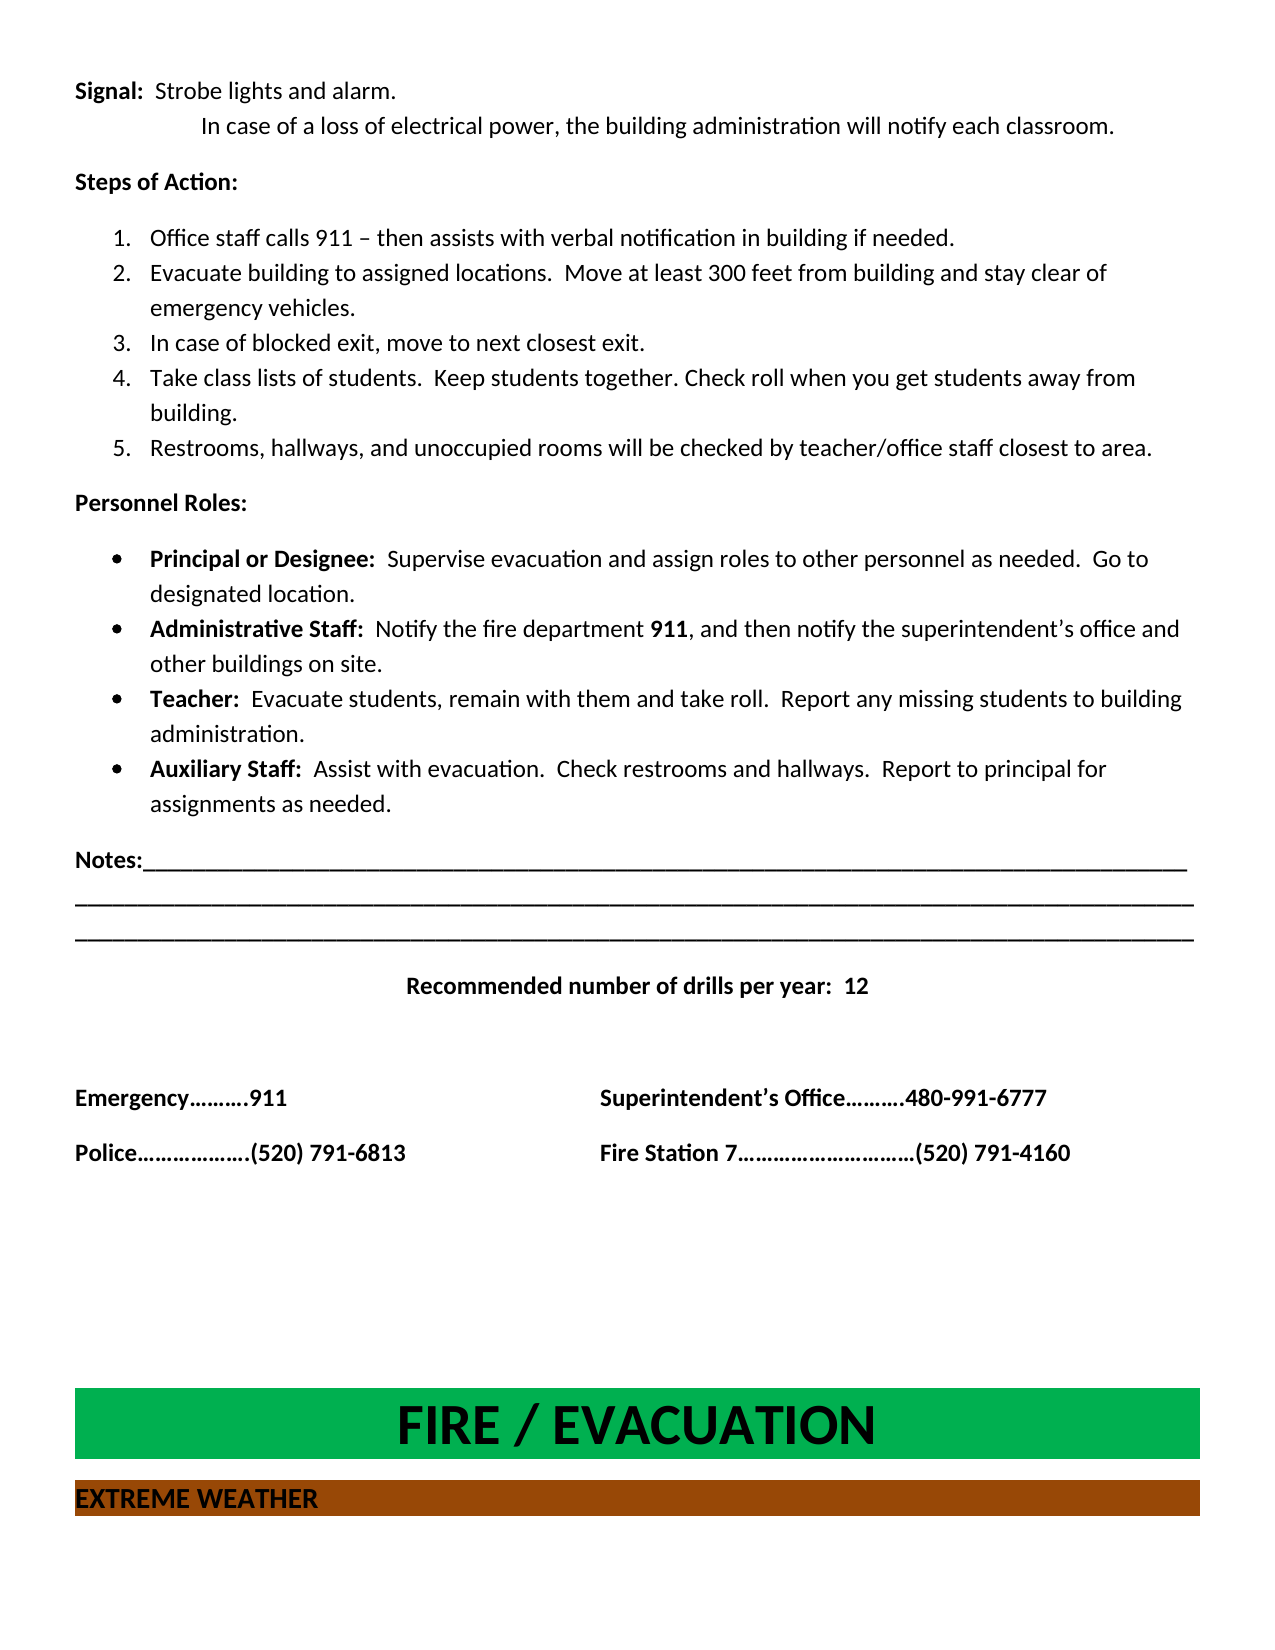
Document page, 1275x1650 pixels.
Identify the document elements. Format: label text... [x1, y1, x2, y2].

text Steps of Action: [75, 166, 1200, 196]
list Evacuate building to assigned locations. Move at least 300 feet from building and stay clear of emergency vehicles. [112, 257, 1200, 322]
list Administrative Staff: Notify the fire department 911, and then notify the superintendent’s office and other buildings on site. [112, 613, 1200, 679]
list Take class lists of students. Keep students together. Check roll when you get students away from building. [112, 362, 1200, 427]
list Teacher: Evacuate students, remain with them and take roll. Report any missing students to building administration. [112, 683, 1200, 749]
text Police……………….(520) 791-6813 Fire Station 7…………………………(520) 791-4160 [75, 1137, 1200, 1168]
list In case of blocked exit, move to next closest exit. [112, 327, 1200, 357]
text Personnel Roles: [75, 487, 1200, 518]
text Notes:________________________________________________________________________________________________________________________________________________________________________________________________________________________________________________________________________ [75, 844, 1200, 945]
text Emergency……….911 Superintendent’s Office……….480-991-6777 [75, 1082, 1200, 1112]
text EXTREME WEATHER [75, 1480, 1200, 1516]
text Signal: Strobe lights and alarm. In case of a loss of electrical power, the building administration will notify each classroom. [75, 75, 1200, 141]
list Restrooms, hallways, and unoccupied rooms will be checked by teacher/office staff closest to area. [112, 432, 1200, 462]
text FIRE / EVACUATION [75, 1388, 1200, 1459]
list Auxiliary Staff: Assist with evacuation. Check restrooms and hallways. Report to principal for assignments as needed. [112, 753, 1200, 819]
list Office staff calls 911 – then assists with verbal notification in building if needed. [112, 222, 1200, 252]
list Principal or Designee: Supervise evacuation and assign roles to other personnel as needed. Go to designated location. [112, 543, 1200, 609]
text Recommended number of drills per year: 12 [75, 970, 1200, 1001]
